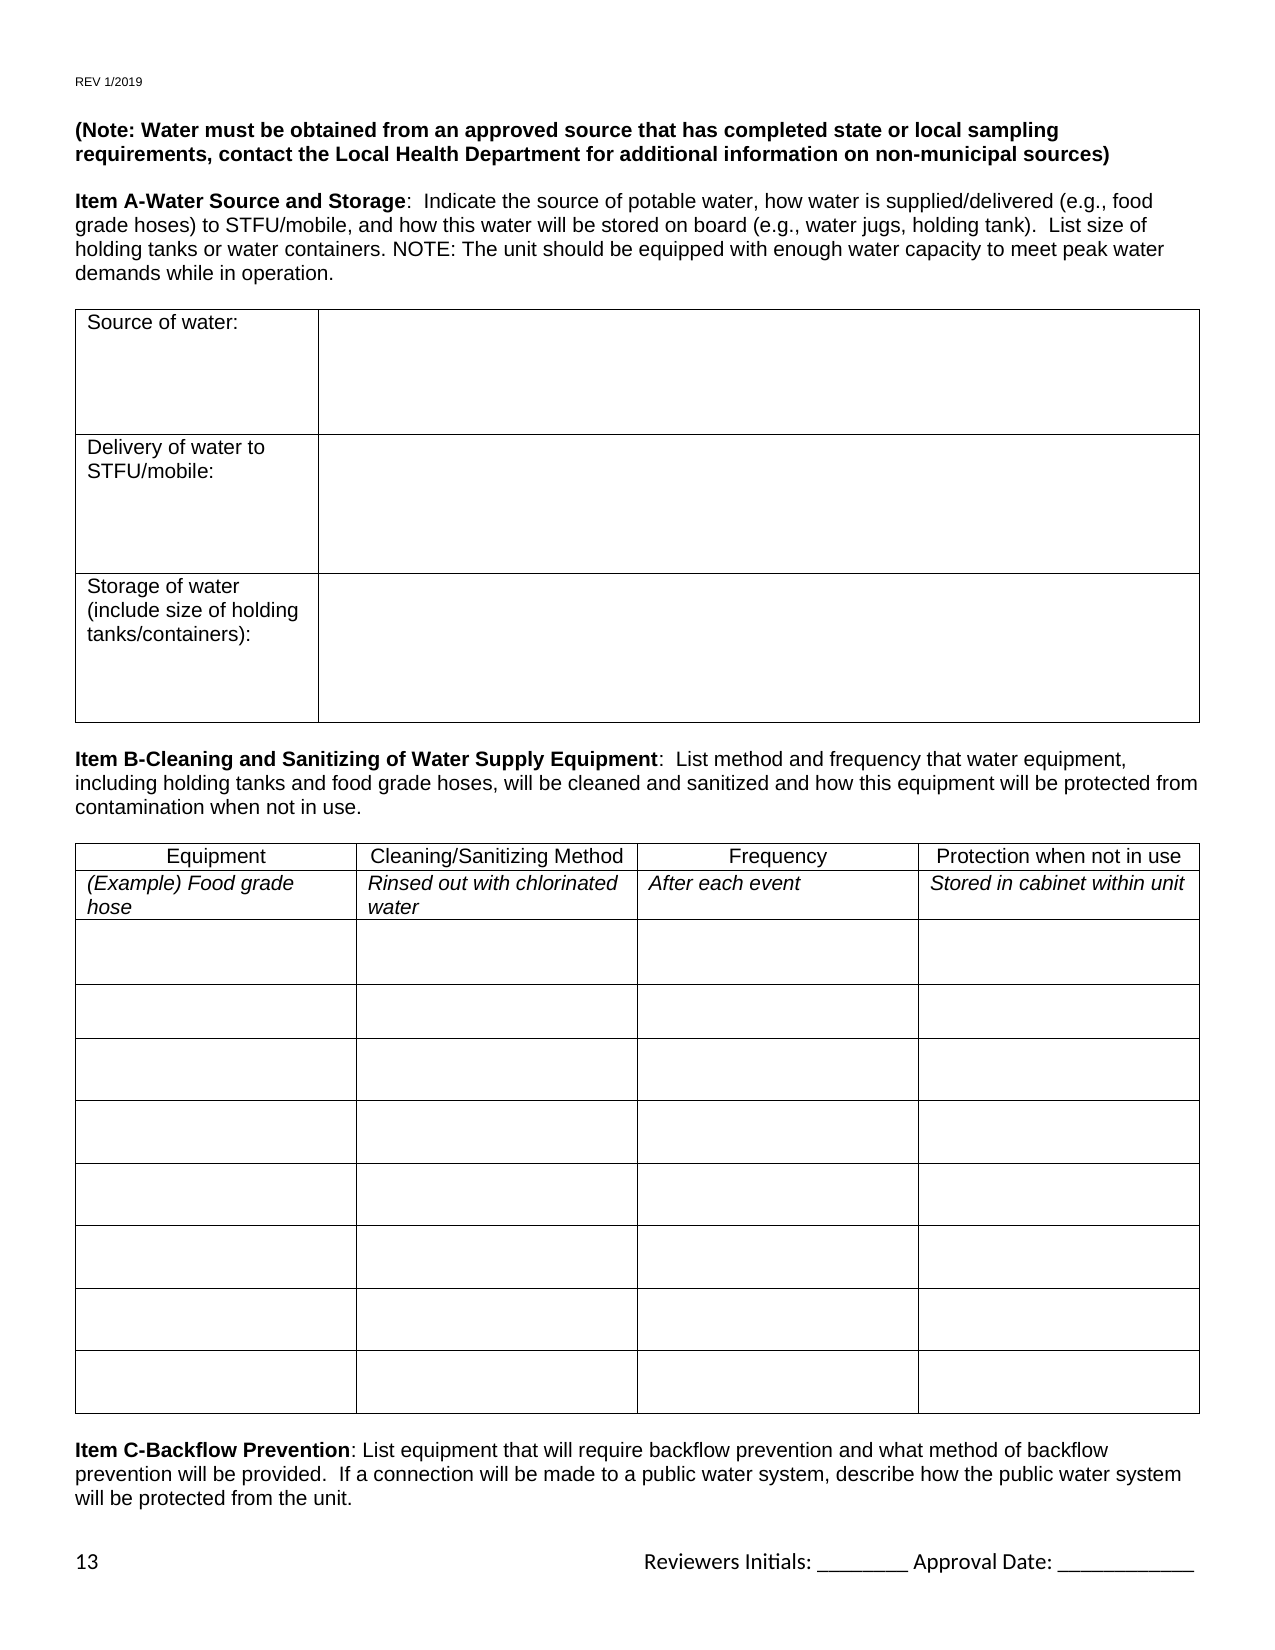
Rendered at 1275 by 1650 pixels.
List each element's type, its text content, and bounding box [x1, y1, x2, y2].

text Item A-Water Source and Storage: Indicate the source of potable water, how water is supplied/delivered (e.g., food grade hoses) to STFU/mobile, and how this water will be stored on board (e.g., water jugs, holding tank). List size of holding tanks or water containers. NOTE: The unit should be equipped with enough water capacity to meet peak water demands while in operation. [75, 189, 1200, 285]
table_cell After each event [638, 871, 918, 919]
table_cell [919, 920, 1199, 984]
table_cell [638, 1289, 918, 1350]
table_header Equipment [76, 844, 356, 870]
table_cell [638, 1351, 918, 1413]
table_cell [76, 1101, 356, 1163]
table_cell [638, 1101, 918, 1163]
table_cell [357, 1039, 637, 1100]
table_cell [319, 435, 1199, 573]
table_cell [76, 920, 356, 984]
table_cell [919, 1101, 1199, 1163]
table_cell [357, 1226, 637, 1288]
table_cell (Example) Food grade hose [76, 871, 356, 919]
table_header [319, 310, 1199, 434]
table_cell Stored in cabinet within unit [919, 871, 1199, 919]
text (Note: Water must be obtained from an approved source that has completed state or local sampling requirements, contact the Local Health Department for additional information on non-municipal sources) [75, 117, 1200, 165]
table_header Protection when not in use [919, 844, 1199, 870]
table_cell Storage of water (include size of holding tanks/containers): [76, 574, 318, 722]
table_cell [919, 1164, 1199, 1225]
table_cell [76, 1164, 356, 1225]
table_cell [357, 1101, 637, 1163]
table_cell [357, 985, 637, 1038]
table_cell [919, 1351, 1199, 1413]
table_cell [357, 920, 637, 984]
table_cell [638, 985, 918, 1038]
table_cell [319, 574, 1199, 722]
table_header Frequency [638, 844, 918, 870]
table_cell [76, 1289, 356, 1350]
table_cell [919, 985, 1199, 1038]
table_cell [357, 1351, 637, 1413]
table_cell [76, 985, 356, 1038]
table_cell Rinsed out with chlorinated water [357, 871, 637, 919]
table_cell [76, 1039, 356, 1100]
table_cell [76, 1351, 356, 1413]
table_cell [919, 1039, 1199, 1100]
table_cell [357, 1164, 637, 1225]
table_cell Delivery of water to STFU/mobile: [76, 435, 318, 573]
table_cell [357, 1289, 637, 1350]
text Item B-Cleaning and Sanitizing of Water Supply Equipment: List method and frequency that water equipment, including holding tanks and food grade hoses, will be cleaned and sanitized and how this equipment will be protected from contamination when not in use. [75, 747, 1200, 819]
table_cell [638, 920, 918, 984]
text Item C-Backflow Prevention: List equipment that will require backflow prevention and what method of backflow prevention will be provided. If a connection will be made to a public water system, describe how the public water system will be protected from the unit. [75, 1438, 1200, 1510]
table_cell [638, 1039, 918, 1100]
table_cell [919, 1226, 1199, 1288]
table_header Cleaning/Sanitizing Method [357, 844, 637, 870]
table_cell [919, 1289, 1199, 1350]
table_cell [638, 1226, 918, 1288]
table_cell [638, 1164, 918, 1225]
table_cell [76, 1226, 356, 1288]
table_header Source of water: [76, 310, 318, 434]
